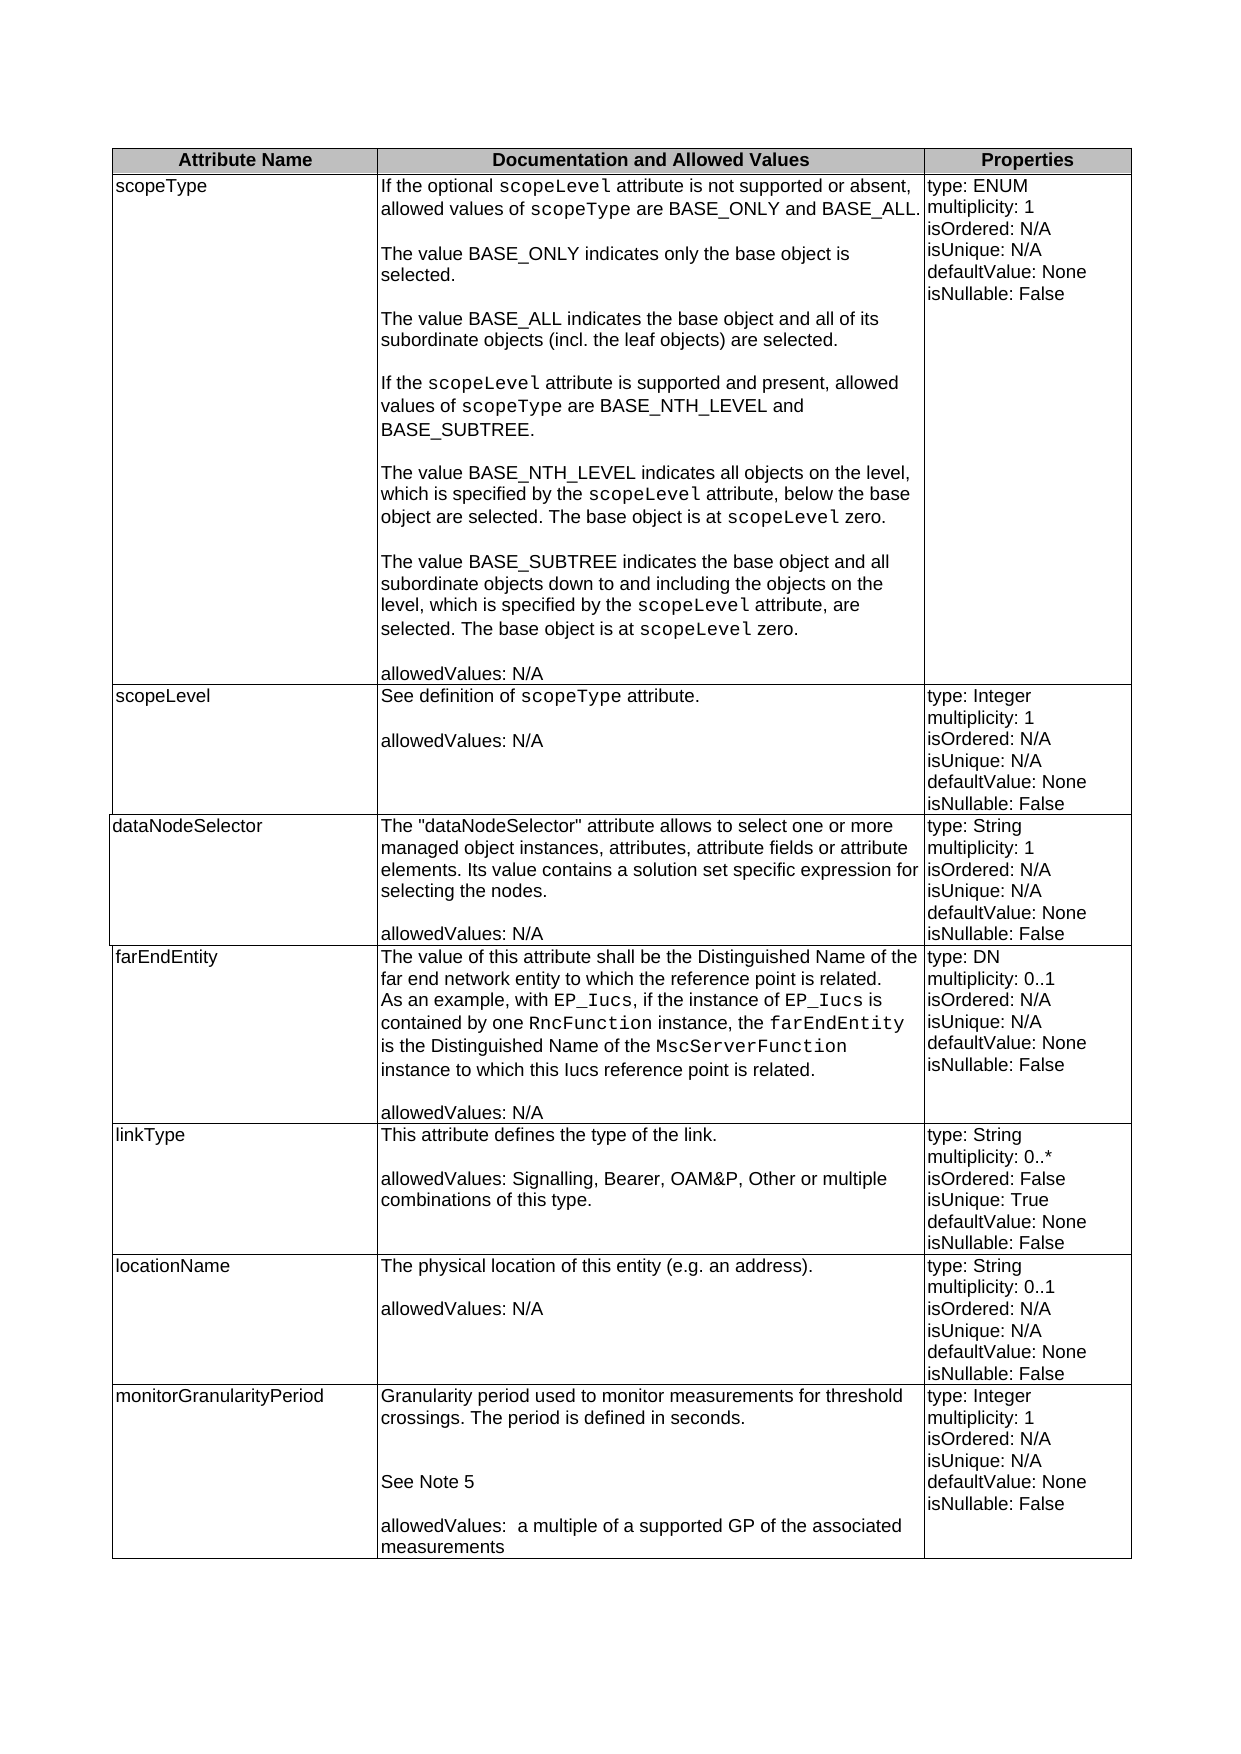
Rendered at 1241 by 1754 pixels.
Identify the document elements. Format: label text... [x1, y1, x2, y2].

table_cell The "dataNodeSelector" attribute allows to select one or more managed object instances, attributes, attribute fields or attribute elements. Its value contains a solution set specific expression for selecting the nodes. allowedValues: N/A [378, 815, 924, 945]
table_cell scopeType [113, 175, 377, 684]
table_cell type: DN multiplicity: 0..1 isOrdered: N/A isUnique: N/A defaultValue: None isNullable: False [925, 946, 1131, 1123]
table_cell dataNodeSelector [110, 815, 377, 945]
table_cell type: String multiplicity: 1 isOrdered: N/A isUnique: N/A defaultValue: None isNullable: False [925, 815, 1131, 945]
table_cell The physical location of this entity (e.g. an address). allowedValues: N/A [378, 1255, 924, 1384]
table_header Documentation and Allowed Values [378, 149, 924, 173]
table_cell type: String multiplicity: 0..* isOrdered: False isUnique: True defaultValue: None isNullable: False [925, 1124, 1131, 1254]
table_cell The value of this attribute shall be the Distinguished Name of the far end network entity to which the reference point is related. As an example, with EP_Iucs, if the instance of EP_Iucs is contained by one RncFunction instance, the farEndEntity is the Distinguished Name of the MscServerFunction instance to which this Iucs reference point is related. allowedValues: N/A [378, 946, 924, 1123]
table_header Properties [925, 149, 1131, 173]
table_cell linkType [113, 1124, 377, 1254]
table_header Attribute Name [113, 149, 377, 173]
table_cell type: Integer multiplicity: 1 isOrdered: N/A isUnique: N/A defaultValue: None isNullable: False [925, 685, 1131, 814]
table_cell type: ENUM multiplicity: 1 isOrdered: N/A isUnique: N/A defaultValue: None isNullable: False [925, 175, 1131, 684]
table_cell This attribute defines the type of the link. allowedValues: Signalling, Bearer, OAM&P, Other or multiple combinations of this type. [378, 1124, 924, 1254]
table_cell locationName [113, 1255, 377, 1384]
table_cell scopeLevel [113, 685, 377, 814]
table_cell type: String multiplicity: 0..1 isOrdered: N/A isUnique: N/A defaultValue: None isNullable: False [925, 1255, 1131, 1384]
table_cell Granularity period used to monitor measurements for threshold crossings. The period is defined in seconds. See Note 5 allowedValues: a multiple of a supported GP of the associated measurements [378, 1385, 924, 1558]
table_cell See definition of scopeType attribute. allowedValues: N/A [378, 685, 924, 814]
table_cell If the optional scopeLevel attribute is not supported or absent, allowed values of scopeType are BASE_ONLY and BASE_ALL. The value BASE_ONLY indicates only the base object is selected. The value BASE_ALL indicates the base object and all of its subordinate objects (incl. the leaf objects) are selected. If the scopeLevel attribute is supported and present, allowed values of scopeType are BASE_NTH_LEVEL and BASE_SUBTREE. The value BASE_NTH_LEVEL indicates all objects on the level, which is specified by the scopeLevel attribute, below the base object are selected. The base object is at scopeLevel zero. The value BASE_SUBTREE indicates the base object and all subordinate objects down to and including the objects on the level, which is specified by the scopeLevel attribute, are selected. The base object is at scopeLevel zero. allowedValues: N/A [378, 175, 924, 684]
table_cell monitorGranularityPeriod [113, 1385, 377, 1558]
table_cell farEndEntity [113, 946, 377, 1123]
table_cell type: Integer multiplicity: 1 isOrdered: N/A isUnique: N/A defaultValue: None isNullable: False [925, 1385, 1131, 1558]
